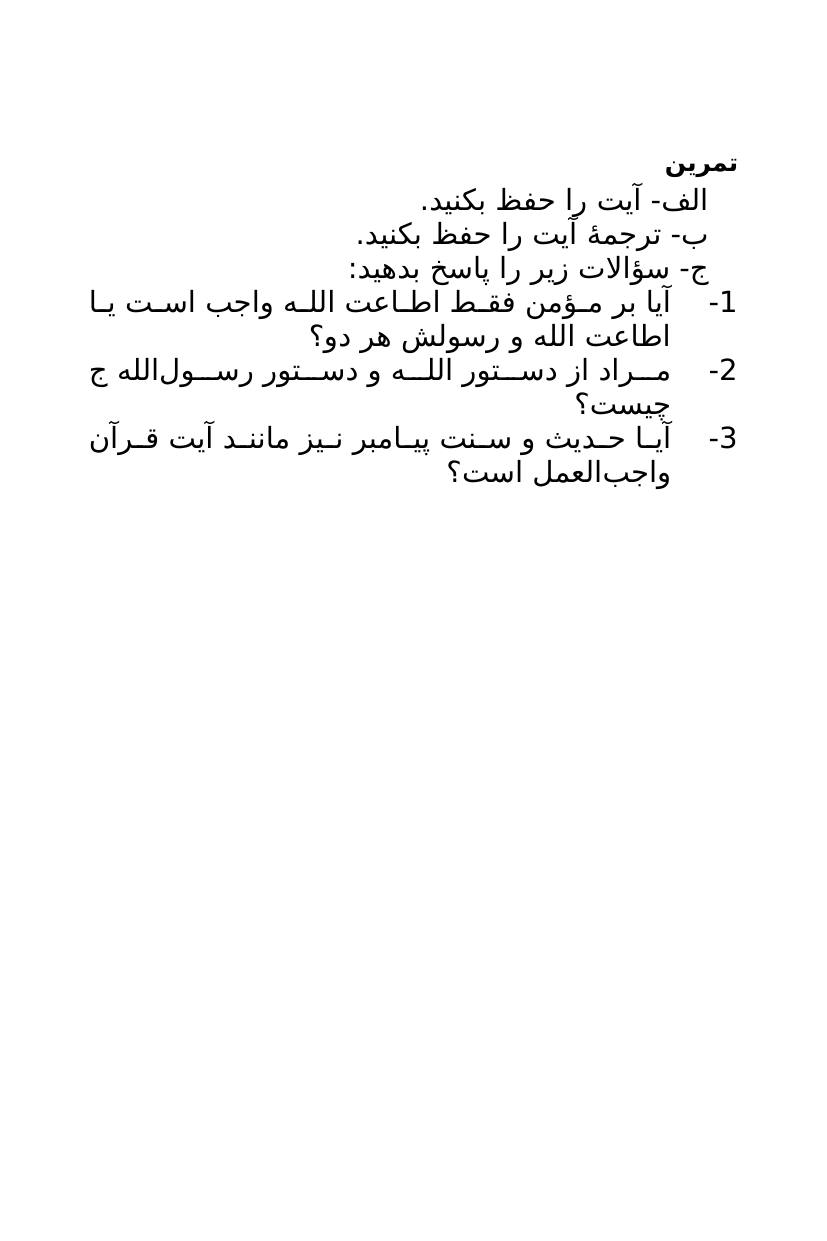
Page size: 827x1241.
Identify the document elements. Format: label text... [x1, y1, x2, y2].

text ج- سؤالات زیر را پاسخ بدهید: [89, 251, 738, 285]
text الف- آیت را حفظ بکنید. [89, 183, 738, 217]
text تمرین [89, 148, 738, 177]
list آیا حدیث و سنت پیامبر نیز مانند آیت قرآن واجب‌العمل است؟ [89, 421, 708, 489]
list آیا بر مؤمن فقط اطاعت الله واجب است یا اطاعت الله و رسولش هر دو؟ [89, 285, 708, 353]
list مراد از دستور الله و دستور رسول‌الله ج چیست؟ [89, 353, 708, 421]
text ب- ترجمۀ آیت را حفظ بکنید. [89, 217, 738, 251]
